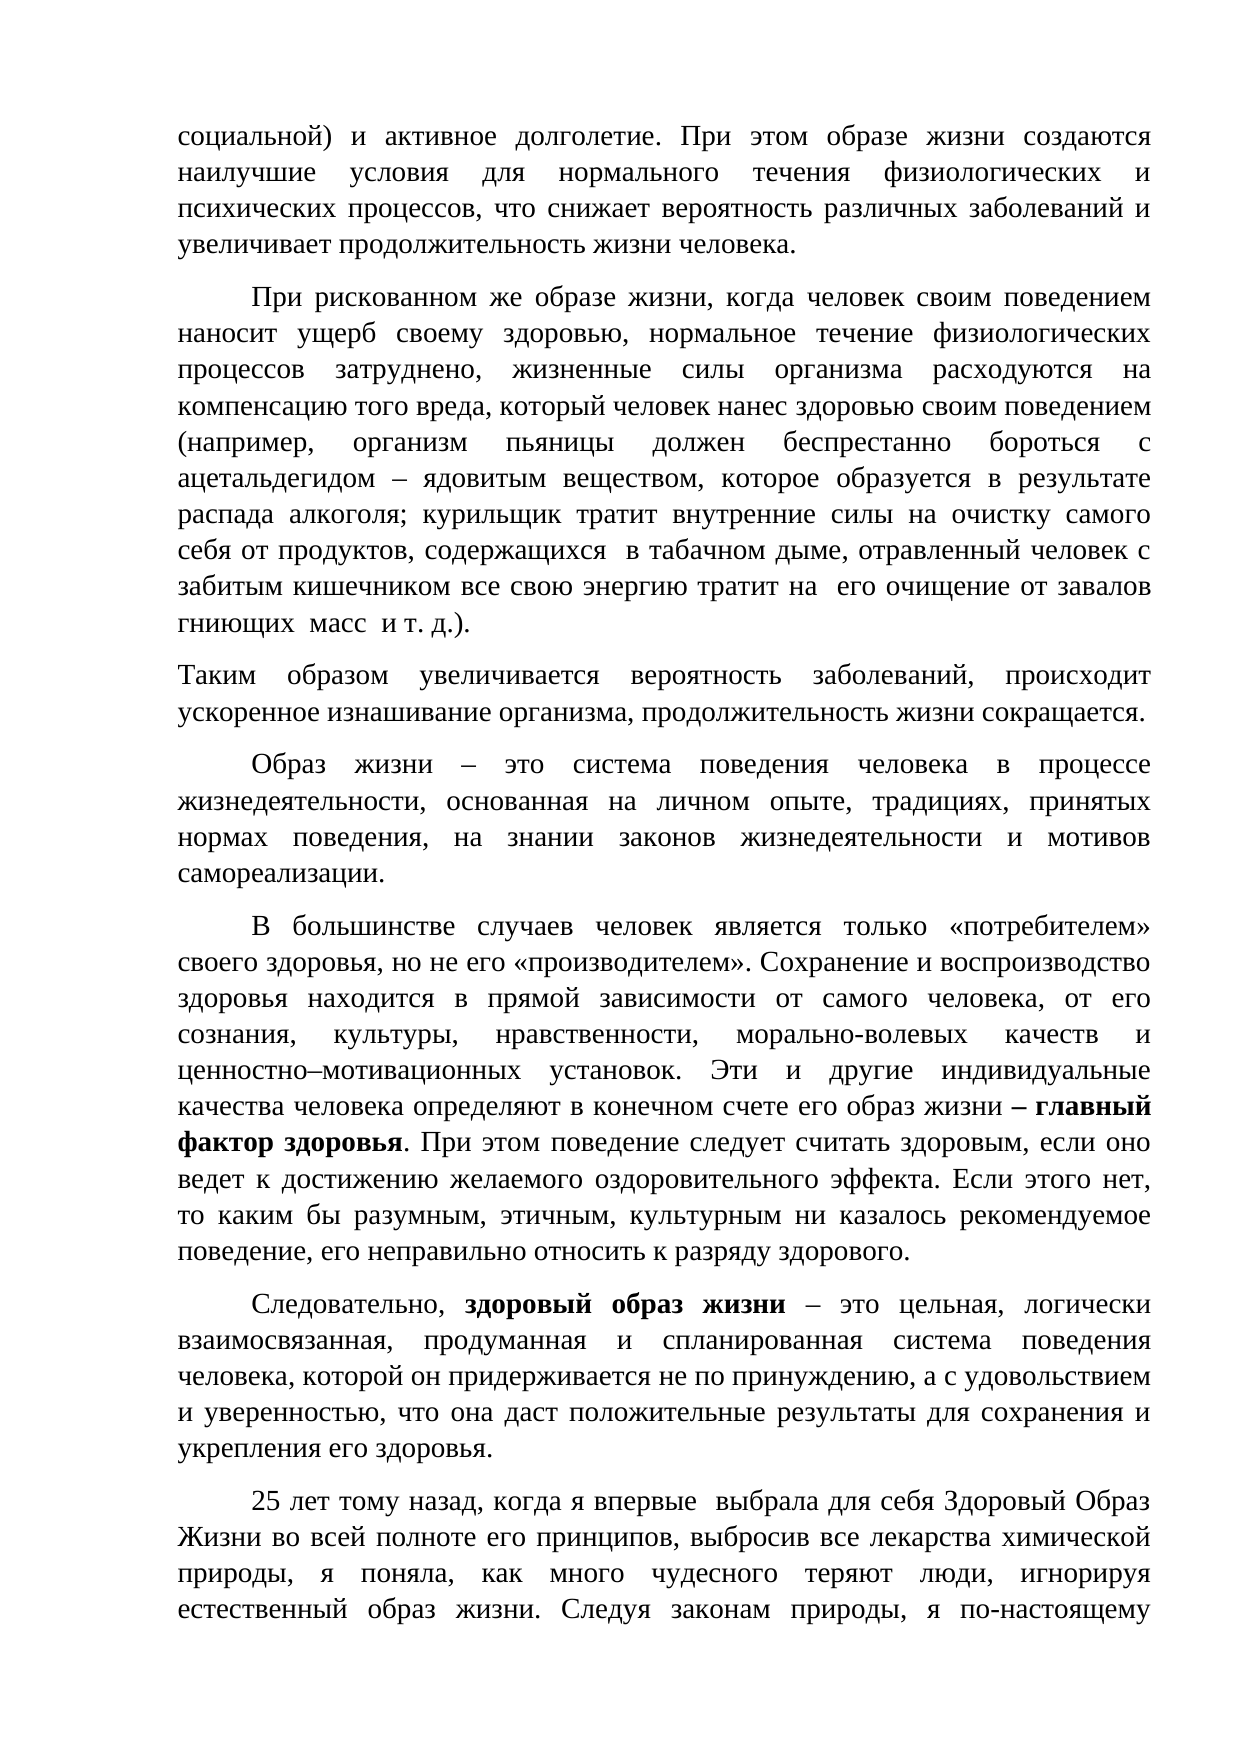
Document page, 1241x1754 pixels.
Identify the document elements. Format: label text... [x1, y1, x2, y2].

text При рискованном же образе жизни, когда человек своим поведением наносит ущерб своему здоровью, нормальное течение физиологических процессов затруднено, жизненные силы организма расходуются на компенсацию того вреда, который человек нанес здоровью своим поведением (например, организм пьяницы должен беспрестанно бороться с ацетальдегидом – ядовитым веществом, которое образуется в результате распада алкоголя; курильщик тратит внутренние силы на очистку самого себя от продуктов, содержащихся в табачном дыме, отравленный человек с забитым кишечником все свою энергию тратит на его очищение от завалов гниющих масс и т. д.). [177, 279, 1152, 638]
text Следовательно, здоровый образ жизни – это цельная, логически взаимосвязанная, продуманная и спланированная система поведения человека, которой он придерживается не по принуждению, а с удовольствием и уверенностью, что она даст положительные результаты для сохранения и укрепления его здоровья. [177, 1286, 1152, 1464]
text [177, 1483, 1152, 1625]
text В большинстве случаев человек является только «потребителем» своего здоровья, но не его «производителем». Сохранение и воспроизводство здоровья находится в прямой зависимости от самого человека, от его сознания, культуры, нравственности, морально-волевых качеств и ценностно–мотивационных установок. Эти и другие индивидуальные качества человека определяют в конечном счете его образ жизни – главный фактор здоровья. При этом поведение следует считать здоровым, если оно ведет к достижению желаемого оздоровительного эффекта. Если этого нет, то каким бы разумным, этичным, культурным ни казалось рекомендуемое поведение, его неправильно относить к разряду здорового. [177, 908, 1152, 1267]
text Таким образом увеличивается вероятность заболеваний, происходит ускоренное изнашивание организма, продолжительность жизни сокращается. [177, 657, 1152, 727]
text Образ жизни – это система поведения человека в процессе жизнедеятельности, основанная на личном опыте, традициях, принятых нормах поведения, на знании законов жизнедеятельности и мотивов самореализации. [177, 746, 1152, 888]
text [177, 118, 1152, 260]
